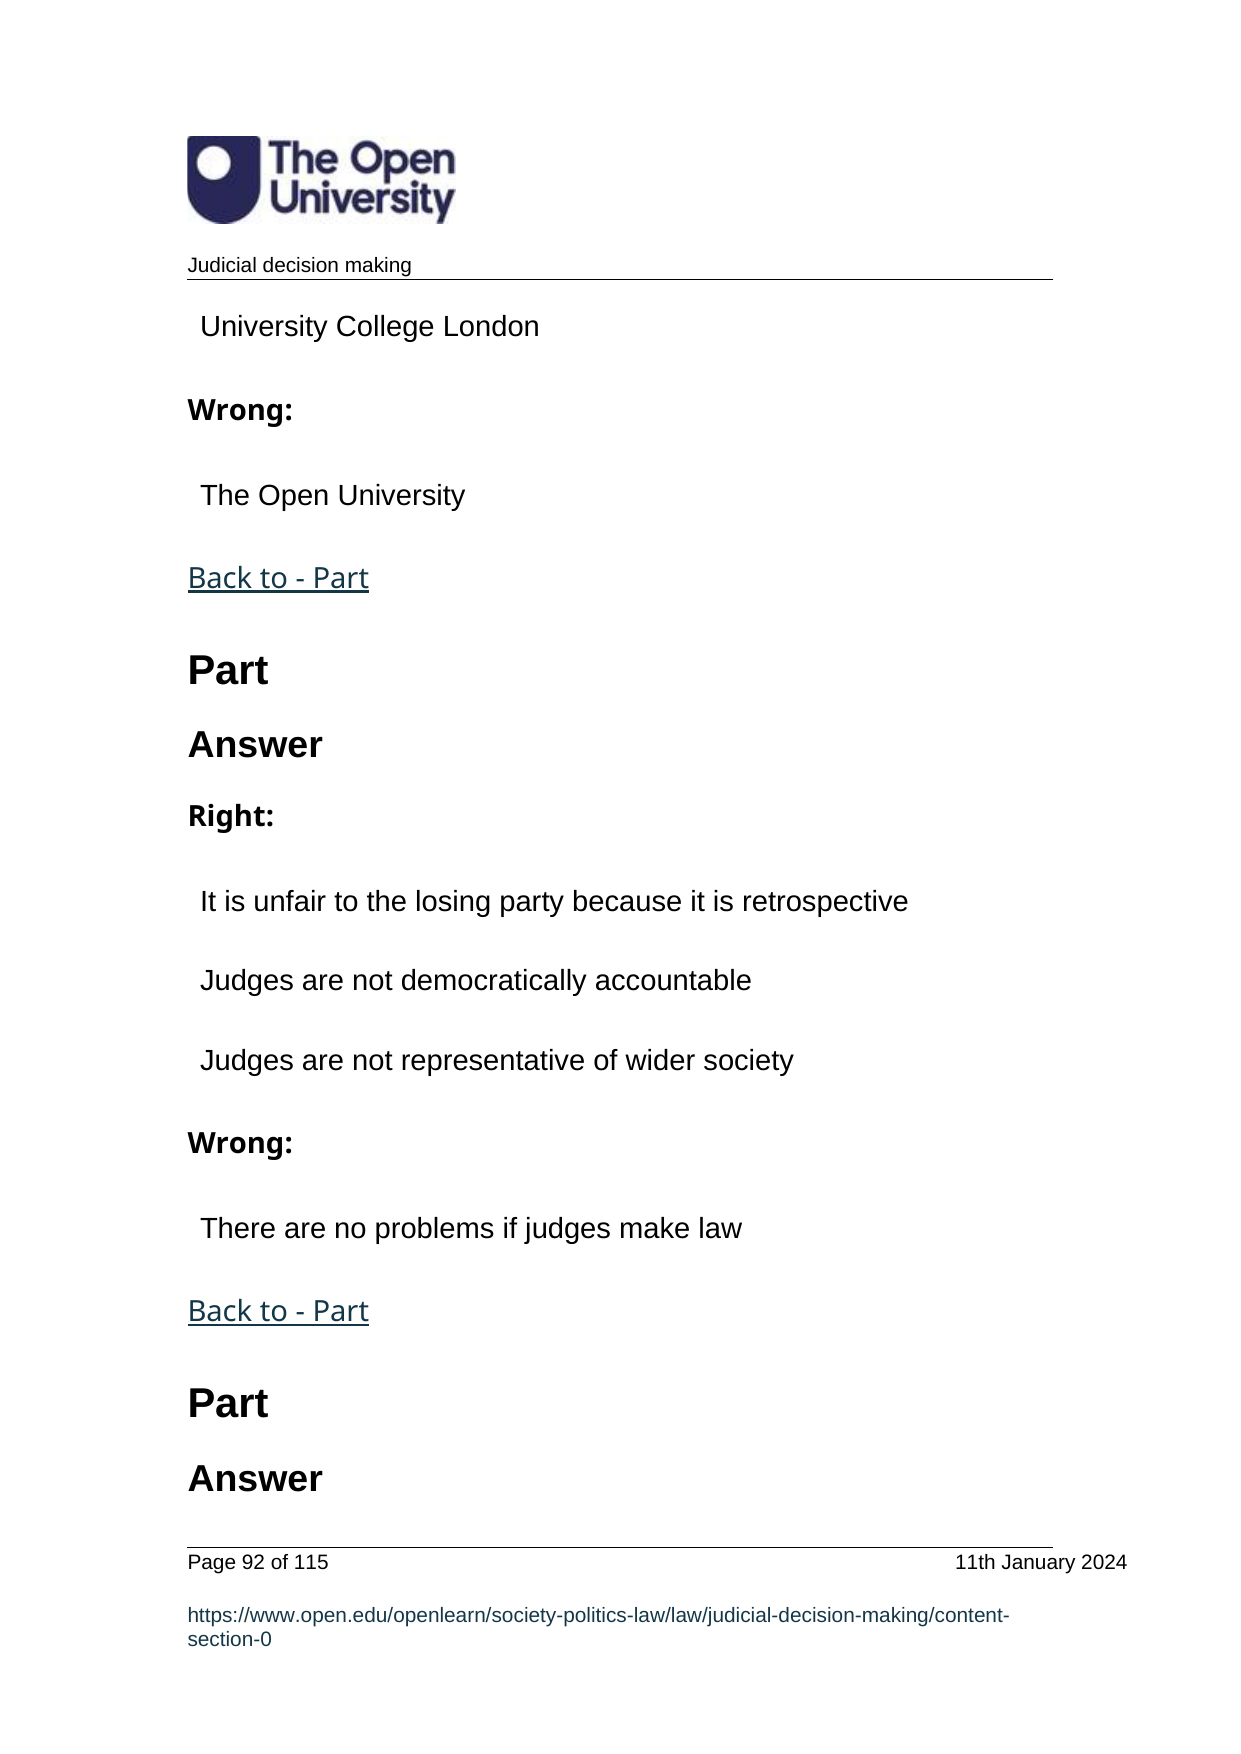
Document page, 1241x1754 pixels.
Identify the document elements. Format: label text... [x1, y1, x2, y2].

text Back to - Part [187, 557, 1053, 597]
text Judges are not democratically accountable [200, 963, 1041, 997]
text There are no problems if judges make law [200, 1211, 1041, 1244]
text The Open University [200, 477, 1041, 511]
text Judges are not representative of wider society [200, 1043, 1041, 1076]
text Wrong: [187, 1122, 1053, 1162]
text Right: [187, 795, 1053, 835]
picture [187, 136, 456, 224]
subtitle Answer [187, 1456, 1053, 1499]
text University College London [200, 309, 1041, 343]
text It is unfair to the losing party because it is retrospective [200, 884, 1041, 917]
subtitle Answer [187, 723, 1053, 766]
text Back to - Part [187, 1290, 1053, 1330]
subtitle Part [187, 1379, 1053, 1427]
subtitle Part [187, 646, 1053, 693]
text Wrong: [187, 389, 1053, 428]
